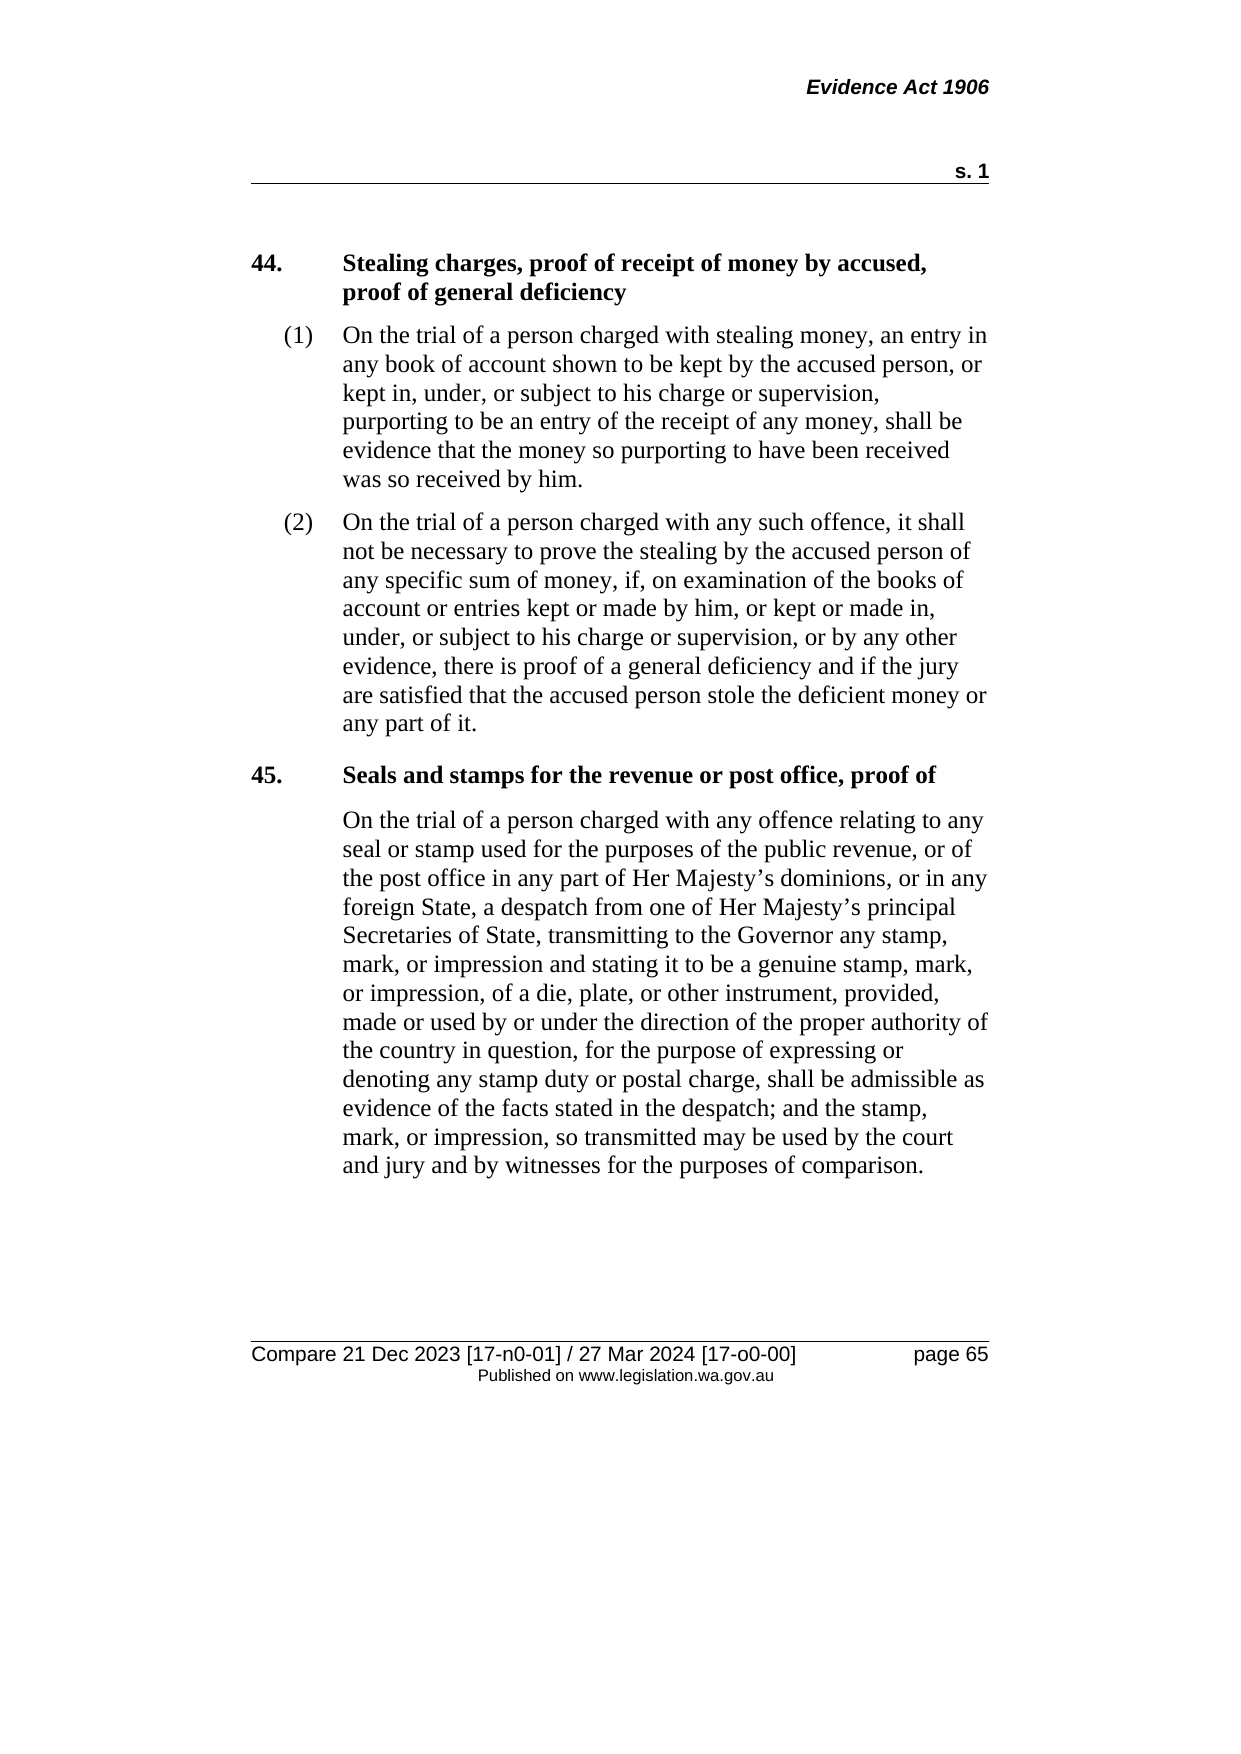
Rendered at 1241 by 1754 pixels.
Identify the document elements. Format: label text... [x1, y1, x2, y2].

subtitle 45. Seals and stamps for the revenue or post office, proof of [251, 760, 989, 789]
text (2) On the trial of a person charged with any such offence, it shall not be necessary to prove the stealing by the accused person of any specific sum of money, if, on examination of the books of account or entries kept or made by him, or kept or made in, under, or subject to his charge or supervision, or by any other evidence, there is proof of a general deficiency and if the jury are satisfied that the accused person stole the deficient money or any part of it. [251, 507, 989, 737]
subtitle 44. Stealing charges, proof of receipt of money by accused, proof of general deficiency [251, 248, 989, 306]
text (1) On the trial of a person charged with stealing money, an entry in any book of account shown to be kept by the accused person, or kept in, under, or subject to his charge or supervision, purporting to be an entry of the receipt of any money, shall be evidence that the money so purporting to have been received was so received by him. [251, 320, 989, 493]
text On the trial of a person charged with any offence relating to any seal or stamp used for the purposes of the public revenue, or of the post office in any part of Her Majesty’s dominions, or in any foreign State, a despatch from one of Her Majesty’s principal Secretaries of State, transmitting to the Governor any stamp, mark, or impression and stating it to be a genuine stamp, mark, or impression, of a die, plate, or other instrument, provided, made or used by or under the direction of the proper authority of the country in question, for the purpose of expressing or denoting any stamp duty or postal charge, shall be admissible as evidence of the facts stated in the despatch; and the stamp, mark, or impression, so transmitted may be used by the court and jury and by witnesses for the purposes of comparison. [251, 806, 989, 1179]
